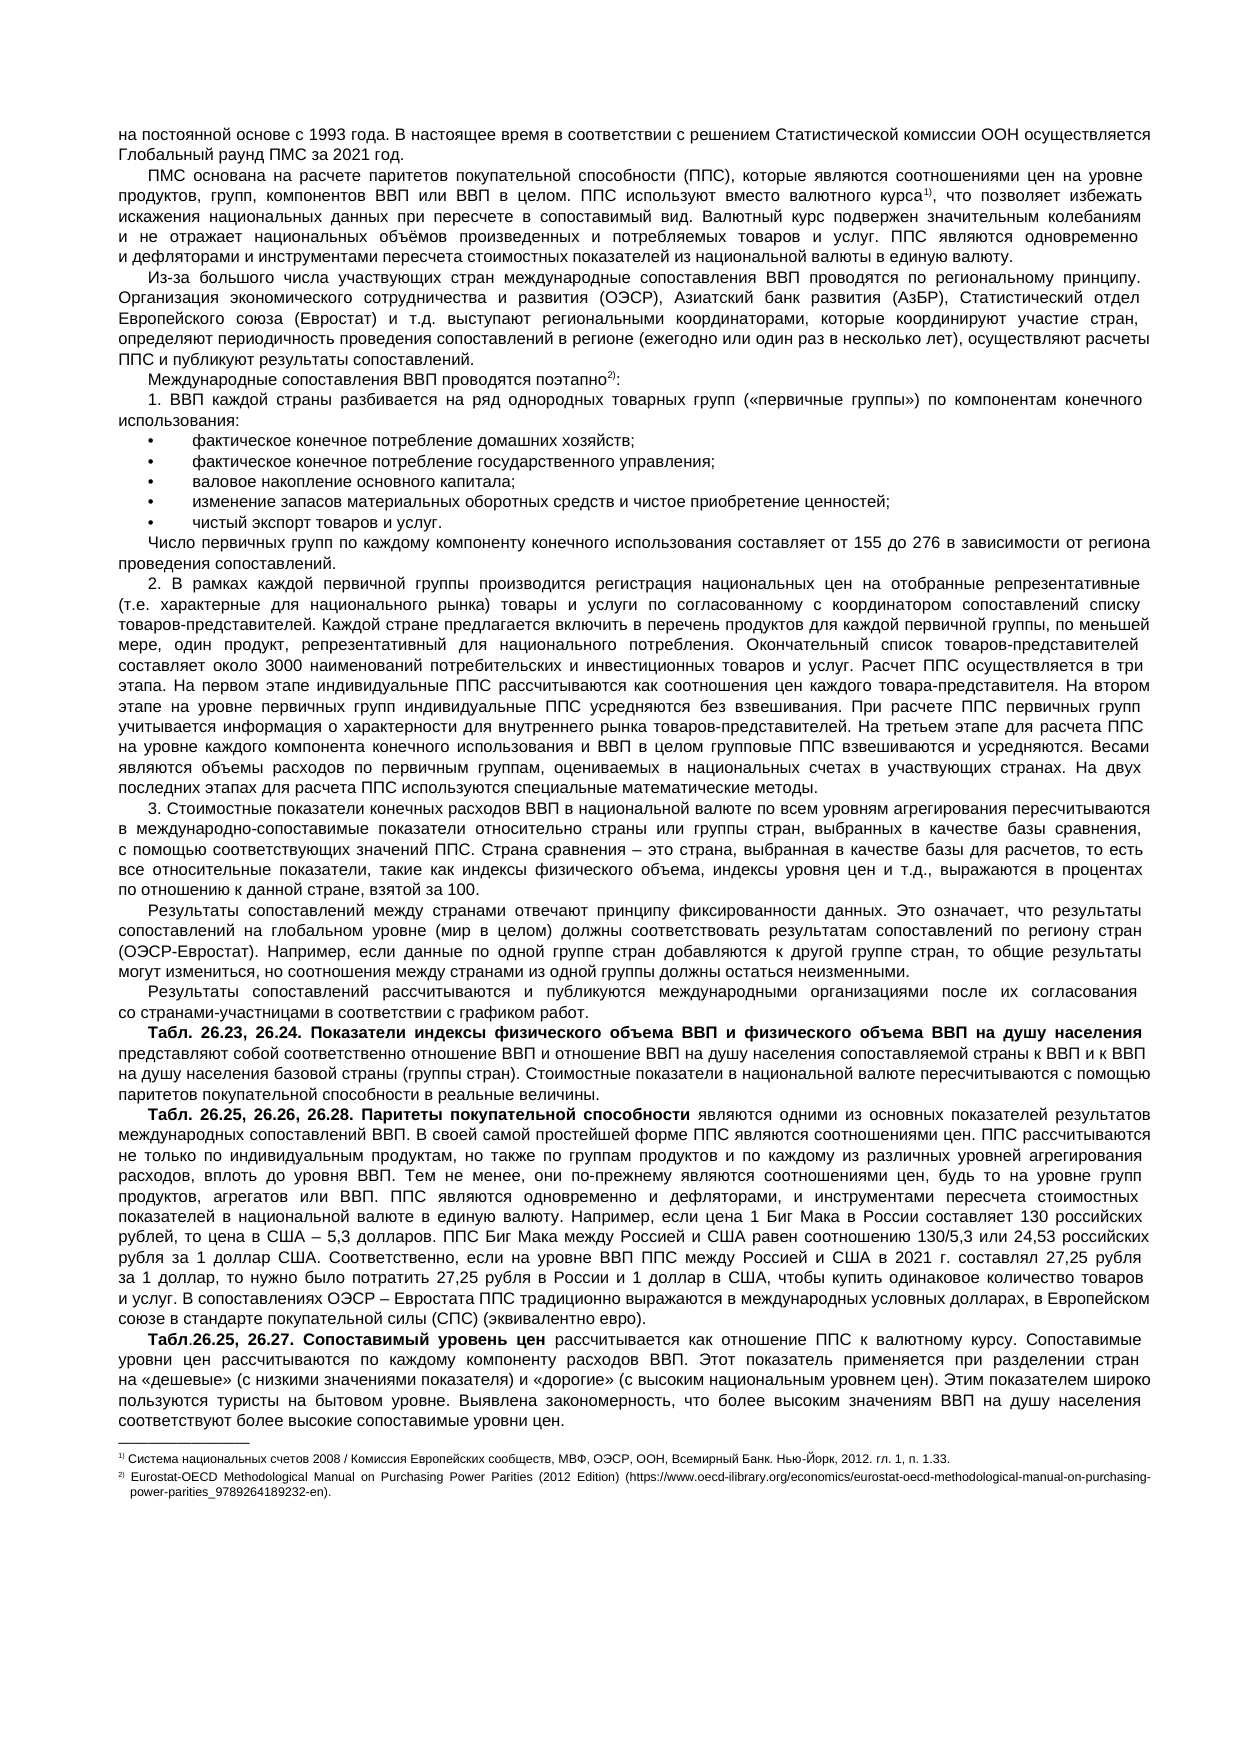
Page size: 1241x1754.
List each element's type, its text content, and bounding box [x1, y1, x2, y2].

text • изменение запасов материальных оборотных средств и чистое приобретение ценностей; [118, 492, 1152, 512]
text 1. ВВП каждой страны разбивается на ряд однородных товарных групп («первичные группы») по компонентам конечного использования: [118, 389, 1152, 430]
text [118, 124, 1152, 165]
text 2. В рамках каждой первичной группы производится регистрация национальных цен на отобранные репрезентативные (т.е. характерные для национального рынка) товары и услуги по согласованному с координатором сопоставлений списку товаров-представителей. Каждой стране предлагается включить в перечень продуктов для каждой первичной группы, по меньшей мере, один продукт, репрезентативный для национального потребления. Окончательный список товаров-представителей составляет около 3000 наименований потребительских и инвестиционных товаров и услуг. Расчет ППС осуществляется в три этапа. На первом этапе индивидуальные ППС рассчитываются как соотношения цен каждого товара-представителя. На втором этапе на уровне первичных групп индивидуальные ППС усредняются без взвешивания. При расчете ППС первичных групп учитывается информация о характерности для внутреннего рынка товаров-представителей. На третьем этапе для расчета ППС на уровне каждого компонента конечного использования и ВВП в целом групповые ППС взвешиваются и усредняются. Весами являются объемы расходов по первичным группам, оцениваемых в национальных счетах в участвующих странах. На двух последних этапах для расчета ППС используются специальные математические методы. [118, 573, 1152, 798]
text 3. Стоимостные показатели конечных расходов ВВП в национальной валюте по всем уровням агрегирования пересчитываются в международно-сопоставимые показатели относительно страны или группы стран, выбранных в качестве базы сравнения, с помощью соответствующих значений ППС. Страна сравнения – это страна, выбранная в качестве базы для расчетов, то есть все относительные показатели, такие как индексы физического объема, индексы уровня цен и т.д., выражаются в процентах по отношению к данной стране, взятой за 100. [118, 798, 1152, 900]
text Результаты сопоставлений между странами отвечают принципу фиксированности данных. Это означает, что результаты сопоставлений на глобальном уровне (мир в целом) должны соответствовать результатам сопоставлений по региону стран (ОЭСР-Евростат). Например, если данные по одной группе стран добавляются к другой группе стран, то общие результаты могут измениться, но соотношения между странами из одной группы должны остаться неизменными. [118, 900, 1152, 982]
text Международные сопоставления ВВП проводятся поэтапно2): [118, 369, 1152, 389]
text 2) Eurostat-OECD Methodological Manual on Purchasing Power Parities (2012 Edition) (https://www.oecd-ilibrary.org/economics/eurostat-oecd-methodological-manual-on-purchasing-power-parities_9789264189232-en). [118, 1470, 1152, 1499]
text Из-за большого числа участвующих стран международные сопоставления ВВП проводятся по региональному принципу. Организация экономического сотрудничества и развития (ОЭСР), Азиатский банк развития (АзБР), Статистический отдел Европейского союза (Евростат) и т.д. выступают региональными координаторами, которые координируют участие стран, определяют периодичность проведения сопоставлений в регионе (ежегодно или один раз в несколько лет), осуществляют расчеты ППС и публикуют результаты сопоставлений. [118, 267, 1152, 369]
text • чистый экспорт товаров и услуг. [118, 512, 1152, 532]
text • фактическое конечное потребление государственного управления; [118, 451, 1152, 471]
text Число первичных групп по каждому компоненту конечного использования составляет от 155 до 276 в зависимости от региона проведения сопоставлений. [118, 532, 1152, 573]
text ————————— [118, 1431, 1152, 1452]
text Табл. 26.23, 26.24. Показатели индексы физического объема ВВП и физического объема ВВП на душу населения представляют собой соответственно отношение ВВП и отношение ВВП на душу населения сопоставляемой страны к ВВП и к ВВП на душу населения базовой страны (группы стран). Стоимостные показатели в национальной валюте пересчитываются с помощью паритетов покупательной способности в реальные величины. [118, 1022, 1152, 1104]
text 1) Система национальных счетов 2008 / Комиссия Европейских сообществ, МВФ, ОЭСР, ООН, Всемирный Банк. Нью-Йорк, 2012. гл. 1, п. 1.33. [118, 1452, 1152, 1466]
text Табл. 26.25, 26.26, 26.28. Паритеты покупательной способности являются одними из основных показателей результатов международных сопоставлений ВВП. В своей самой простейшей форме ППС являются соотношениями цен. ППС рассчитываются не только по индивидуальным продуктам, но также по группам продуктов и по каждому из различных уровней агрегирования расходов, вплоть до уровня ВВП. Тем не менее, они по-прежнему являются соотношениями цен, будь то на уровне групп продуктов, агрегатов или ВВП. ППС являются одновременно и дефляторами, и инструментами пересчета стоимостных показателей в национальной валюте в единую валюту. Например, если цена 1 Биг Мака в России составляет 130 российских рублей, то цена в США – 5,3 долларов. ППС Биг Мака между Россией и США равен соотношению 130/5,3 или 24,53 российских рубля за 1 доллар США. Соответственно, если на уровне ВВП ППС между Россией и США в 2021 г. составлял 27,25 рубля за 1 доллар, то нужно было потратить 27,25 рубля в России и 1 доллар в США, чтобы купить одинаковое количество товаров и услуг. В сопоставлениях ОЭСР – Евростата ППС традиционно выражаются в международных условных долларах, в Европейском союзе в стандарте покупательной силы (СПС) (эквивалентно евро). [118, 1104, 1152, 1329]
text Табл.26.25, 26.27. Сопоставимый уровень цен рассчитывается как отношение ППС к валютному курсу. Сопоставимые уровни цен рассчитываются по каждому компоненту расходов ВВП. Этот показатель применяется при разделении стран на «дешевые» (с низкими значениями показателя) и «дорогие» (с высоким национальным уровнем цен). Этим показателем широко пользуются туристы на бытовом уровне. Выявлена закономерность, что более высоким значениям ВВП на душу населения соответствуют более высокие сопоставимые уровни цен. [118, 1329, 1152, 1431]
text • валовое накопление основного капитала; [118, 471, 1152, 492]
text Результаты сопоставлений рассчитываются и публикуются международными организациями после их согласования cо странами-участницами в соответствии с графиком работ. [118, 982, 1152, 1022]
text • фактическое конечное потребление домашних хозяйств; [118, 430, 1152, 451]
text ПМС основана на расчете паритетов покупательной способности (ППС), которые являются соотношениями цен на уровне продуктов, групп, компонентов ВВП или ВВП в целом. ППС используют вместо валютного курса1), что позволяет избежать искажения национальных данных при пересчете в сопоставимый вид. Валютный курс подвержен значительным колебаниям и не отражает национальных объёмов произведенных и потребляемых товаров и услуг. ППС являются одновременно и дефляторами и инструментами пересчета стоимостных показателей из национальной валюты в единую валюту. [118, 165, 1152, 267]
